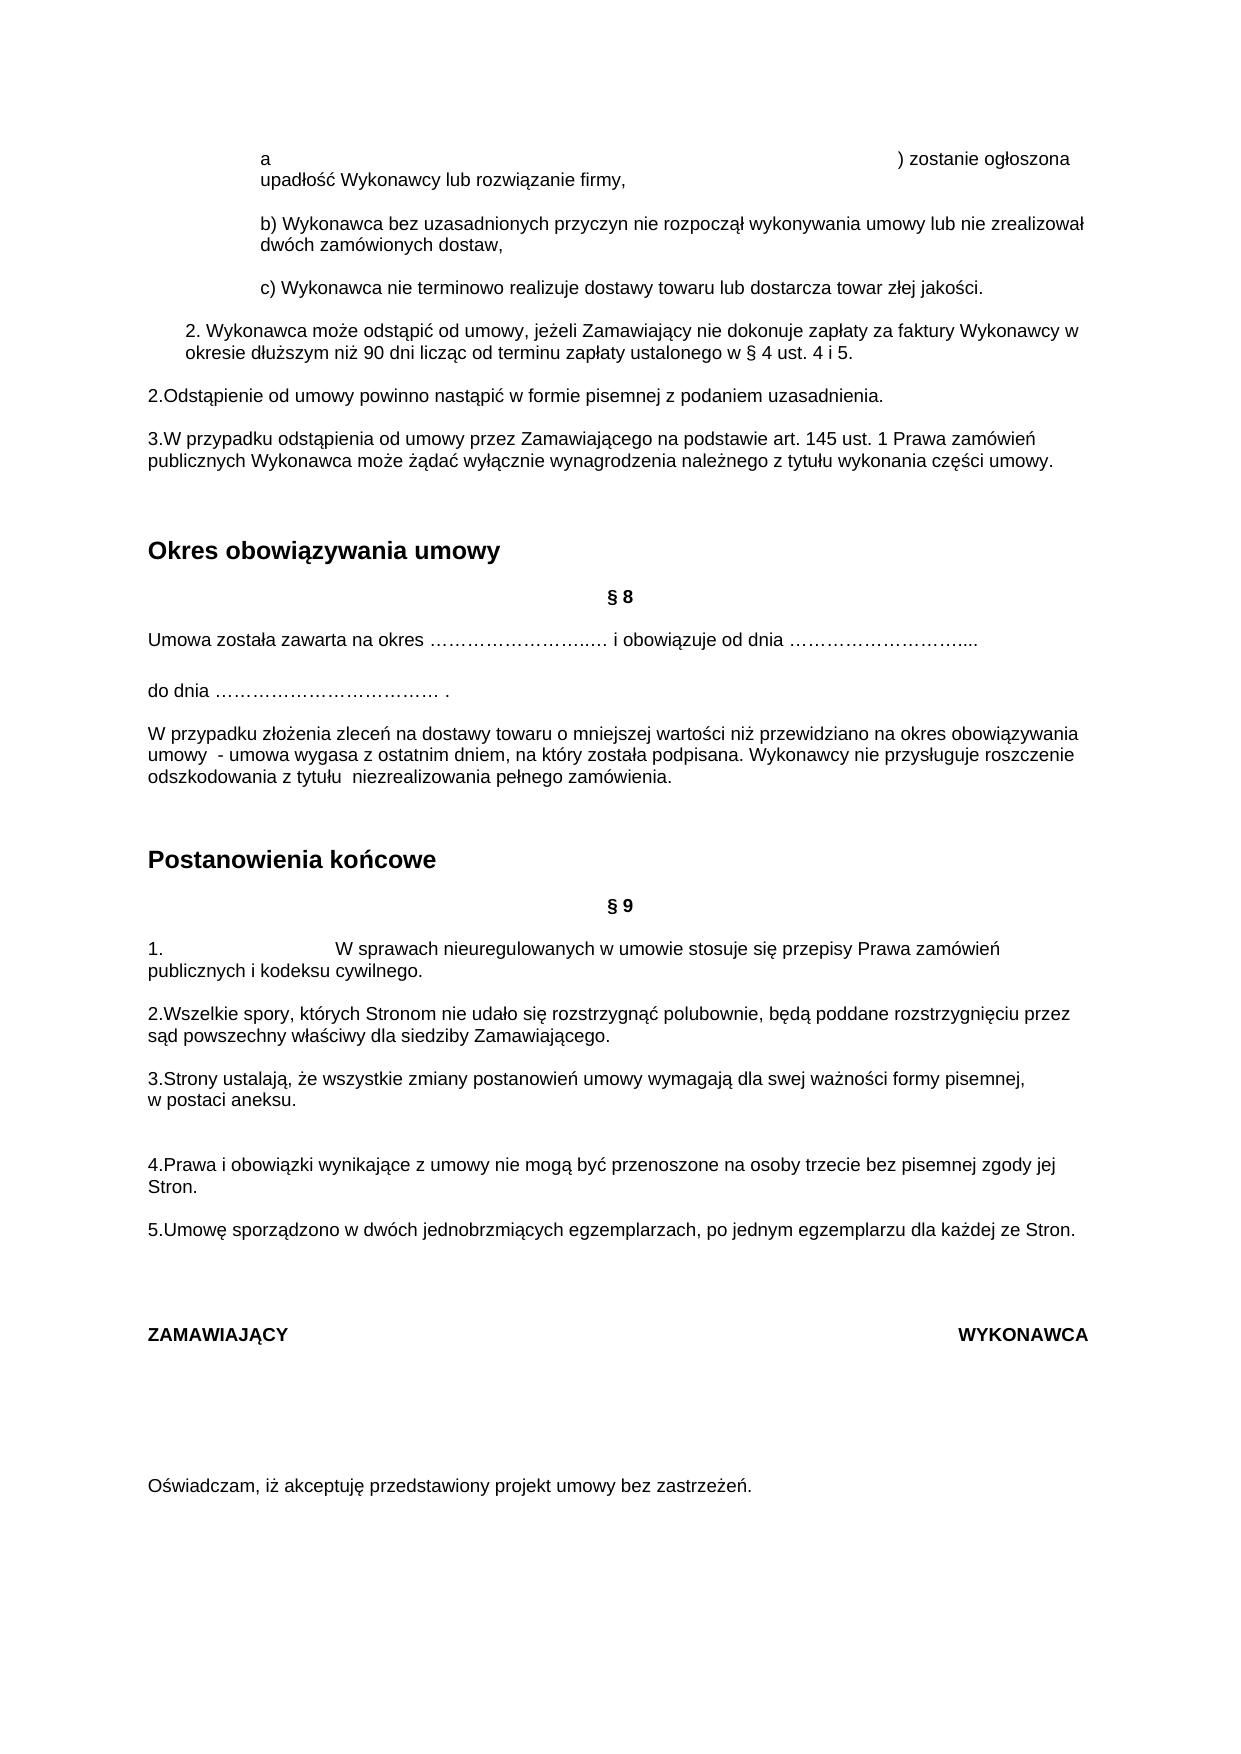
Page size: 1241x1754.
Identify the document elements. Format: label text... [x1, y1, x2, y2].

text b) Wykonawca bez uzasadnionych przyczyn nie rozpoczął wykonywania umowy lub nie zrealizował dwóch zamówionych dostaw, [260, 212, 1093, 255]
text 2. Wykonawca może odstąpić od umowy, jeżeli Zamawiający nie dokonuje zapłaty za faktury Wykonawcy w okresie dłuższym niż 90 dni licząc od terminu zapłaty ustalonego w § 4 ust. 4 i 5. [185, 320, 1093, 363]
text ZAMAWIAJĄCY WYKONAWCA [148, 1324, 1093, 1346]
text 5.Umowę sporządzono w dwóch jednobrzmiących egzemplarzach, po jednym egzemplarzu dla każdej ze Stron. [148, 1218, 1093, 1240]
list W sprawach nieuregulowanych w umowie stosuje się przepisy Prawa zamówień publicznych i kodeksu cywilnego. [148, 938, 1093, 981]
text Umowa została zawarta na okres ……………………..… i obowiązuje od dnia ……………………….... [148, 629, 1093, 679]
list ) zostanie ogłoszona upadłość Wykonawcy lub rozwiązanie firmy, [260, 148, 1093, 191]
text 4.Prawa i obowiązki wynikające z umowy nie mogą być przenoszone na osoby trzecie bez pisemnej zgody jej Stron. [148, 1154, 1093, 1197]
text § 8 [148, 586, 1093, 608]
text 2.Wszelkie spory, których Stronom nie udało się rozstrzygnąć polubownie, będą poddane rozstrzygnięciu przez sąd powszechny właściwy dla siedziby Zamawiającego. [148, 1003, 1093, 1046]
text 3.W przypadku odstąpienia od umowy przez Zamawiającego na podstawie art. 145 ust. 1 Prawa zamówień publicznych Wykonawca może żądać wyłącznie wynagrodzenia należnego z tytułu wykonania części umowy. [148, 428, 1093, 471]
text W przypadku złożenia zleceń na dostawy towaru o mniejszej wartości niż przewidziano na okres obowiązywania umowy - umowa wygasa z ostatnim dniem, na który została podpisana. Wykonawcy nie przysługuje roszczenie odszkodowania z tytułu niezrealizowania pełnego zamówienia. [148, 723, 1093, 787]
text Oświadczam, iż akceptuję przedstawiony projekt umowy bez zastrzeżeń. [148, 1475, 1093, 1496]
text c) Wykonawca nie terminowo realizuje dostawy towaru lub dostarcza towar złej jakości. [260, 277, 1093, 298]
text Okres obowiązywania umowy [148, 536, 1093, 564]
text Postanowienia końcowe [148, 845, 1093, 873]
text 3.Strony ustalają, że wszystkie zmiany postanowień umowy wymagają dla swej ważności formy pisemnej, w postaci aneksu. [148, 1068, 1093, 1111]
text § 9 [148, 895, 1093, 917]
text 2.Odstąpienie od umowy powinno nastąpić w formie pisemnej z podaniem uzasadnienia. [148, 385, 1093, 406]
text do dnia ……………………………… . [148, 679, 1093, 701]
